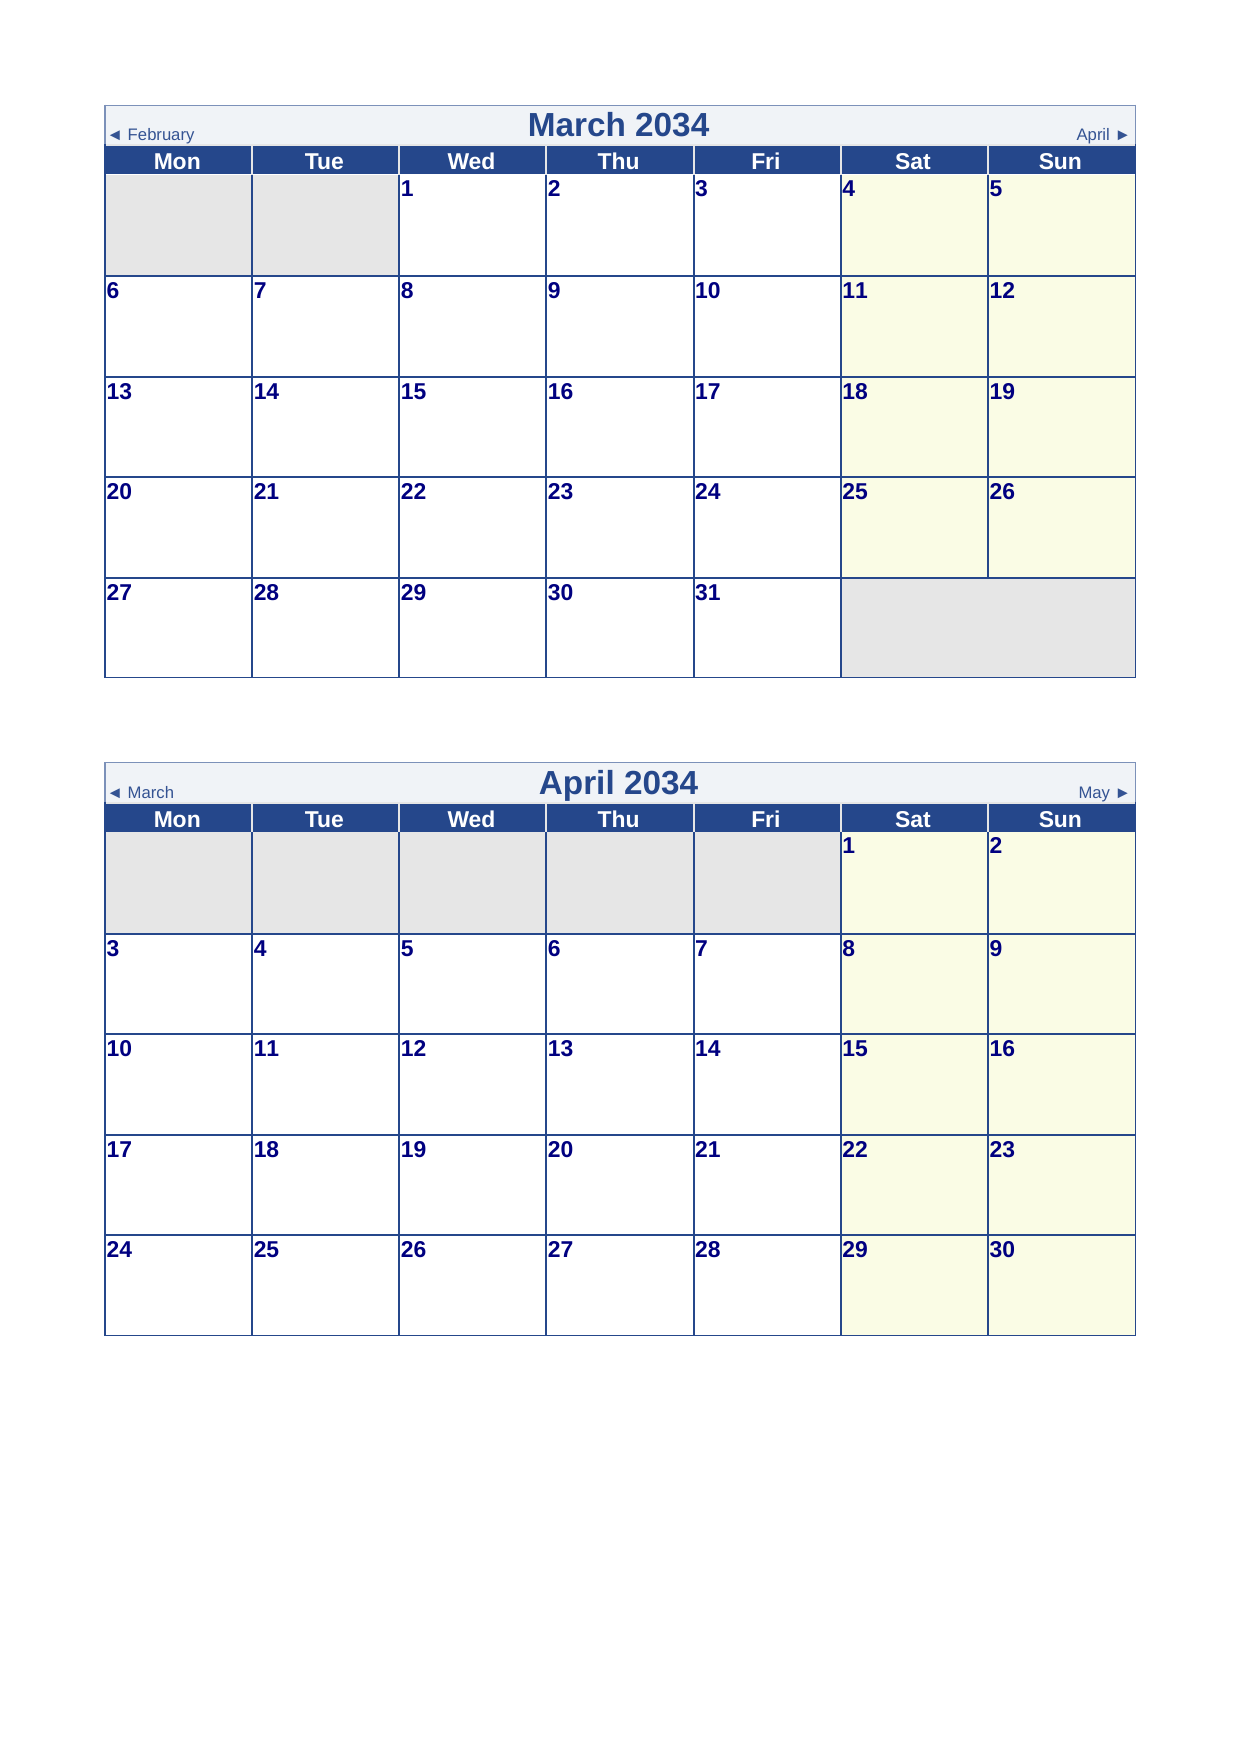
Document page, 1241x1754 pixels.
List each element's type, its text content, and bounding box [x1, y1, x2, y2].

table_cell [547, 832, 693, 933]
table_cell 22 [400, 478, 545, 577]
table_cell Sun [989, 804, 1135, 832]
table_cell Fri [695, 146, 840, 174]
table_cell 13 [106, 378, 251, 476]
table_cell 27 [547, 1236, 693, 1335]
table_cell Fri [695, 804, 840, 832]
table_header April 2034 [252, 763, 988, 802]
table_cell 13 [547, 1035, 693, 1134]
table_cell 5 [989, 175, 1135, 275]
table_cell 19 [400, 1136, 545, 1234]
table_cell 14 [695, 1035, 840, 1134]
table_cell Tue [253, 804, 398, 832]
table_header April ► [988, 106, 1135, 144]
table_cell [106, 832, 251, 933]
table_cell 11 [842, 277, 987, 376]
table_cell [253, 175, 398, 275]
table_cell 25 [253, 1236, 398, 1335]
table_cell 16 [547, 378, 693, 476]
table_cell 26 [400, 1236, 545, 1335]
table_cell 9 [989, 935, 1135, 1033]
table_cell 18 [842, 378, 987, 476]
table_cell 10 [106, 1035, 251, 1134]
table_cell 18 [253, 1136, 398, 1234]
table_cell 9 [547, 277, 693, 376]
table_cell 4 [253, 935, 398, 1033]
table_cell 2 [989, 832, 1135, 933]
table_header ◄ March [106, 763, 252, 802]
table_cell 24 [695, 478, 840, 577]
table_cell 6 [106, 277, 251, 376]
table_cell 23 [989, 1136, 1135, 1234]
table_cell Wed [400, 146, 545, 174]
table_cell [400, 832, 545, 933]
table_cell [842, 579, 1135, 677]
table_cell 8 [400, 277, 545, 376]
table_cell 30 [547, 579, 693, 677]
table_cell 26 [989, 478, 1135, 577]
table_cell 10 [695, 277, 840, 376]
table_cell [106, 175, 251, 275]
table_cell 17 [695, 378, 840, 476]
table_cell [695, 832, 840, 933]
table_cell 24 [106, 1236, 251, 1335]
table_cell 12 [989, 277, 1135, 376]
table_cell 7 [695, 935, 840, 1033]
table_cell 25 [842, 478, 987, 577]
table_cell 7 [253, 277, 398, 376]
table_cell 12 [400, 1035, 545, 1134]
table_cell 21 [695, 1136, 840, 1234]
table_cell 2 [547, 175, 693, 275]
table_cell 28 [253, 579, 398, 677]
table_cell 21 [253, 478, 398, 577]
table_cell 15 [400, 378, 545, 476]
table_cell Sat [842, 146, 987, 174]
table_cell 20 [106, 478, 251, 577]
table_cell 3 [106, 935, 251, 1033]
table_cell 19 [989, 378, 1135, 476]
table_cell 6 [547, 935, 693, 1033]
table_cell 29 [400, 579, 545, 677]
table_header ◄ February [106, 106, 252, 144]
table_cell 29 [842, 1236, 987, 1335]
table_cell 14 [253, 378, 398, 476]
table_cell 5 [400, 935, 545, 1033]
table_cell Thu [547, 146, 693, 174]
table_cell 11 [253, 1035, 398, 1134]
table_cell 23 [547, 478, 693, 577]
table_cell 4 [842, 175, 987, 275]
table_cell Tue [253, 146, 398, 174]
table_header May ► [988, 763, 1135, 802]
table_cell Sun [989, 146, 1135, 174]
table_cell 1 [400, 175, 545, 275]
table_cell Mon [106, 146, 251, 174]
table_cell Mon [106, 804, 251, 832]
table_cell 28 [695, 1236, 840, 1335]
table_cell 20 [547, 1136, 693, 1234]
table_cell Sat [842, 804, 987, 832]
table_cell 30 [989, 1236, 1135, 1335]
table_cell 1 [842, 832, 987, 933]
table_cell 27 [106, 579, 251, 677]
table_cell 16 [989, 1035, 1135, 1134]
table_cell 22 [842, 1136, 987, 1234]
table_cell Thu [547, 804, 693, 832]
table_cell Wed [400, 804, 545, 832]
table_cell 8 [842, 935, 987, 1033]
table_header March 2034 [252, 106, 988, 144]
table_cell 15 [842, 1035, 987, 1134]
table_cell 17 [106, 1136, 251, 1234]
table_cell 3 [695, 175, 840, 275]
table_cell 31 [695, 579, 840, 677]
table_cell [253, 832, 398, 933]
